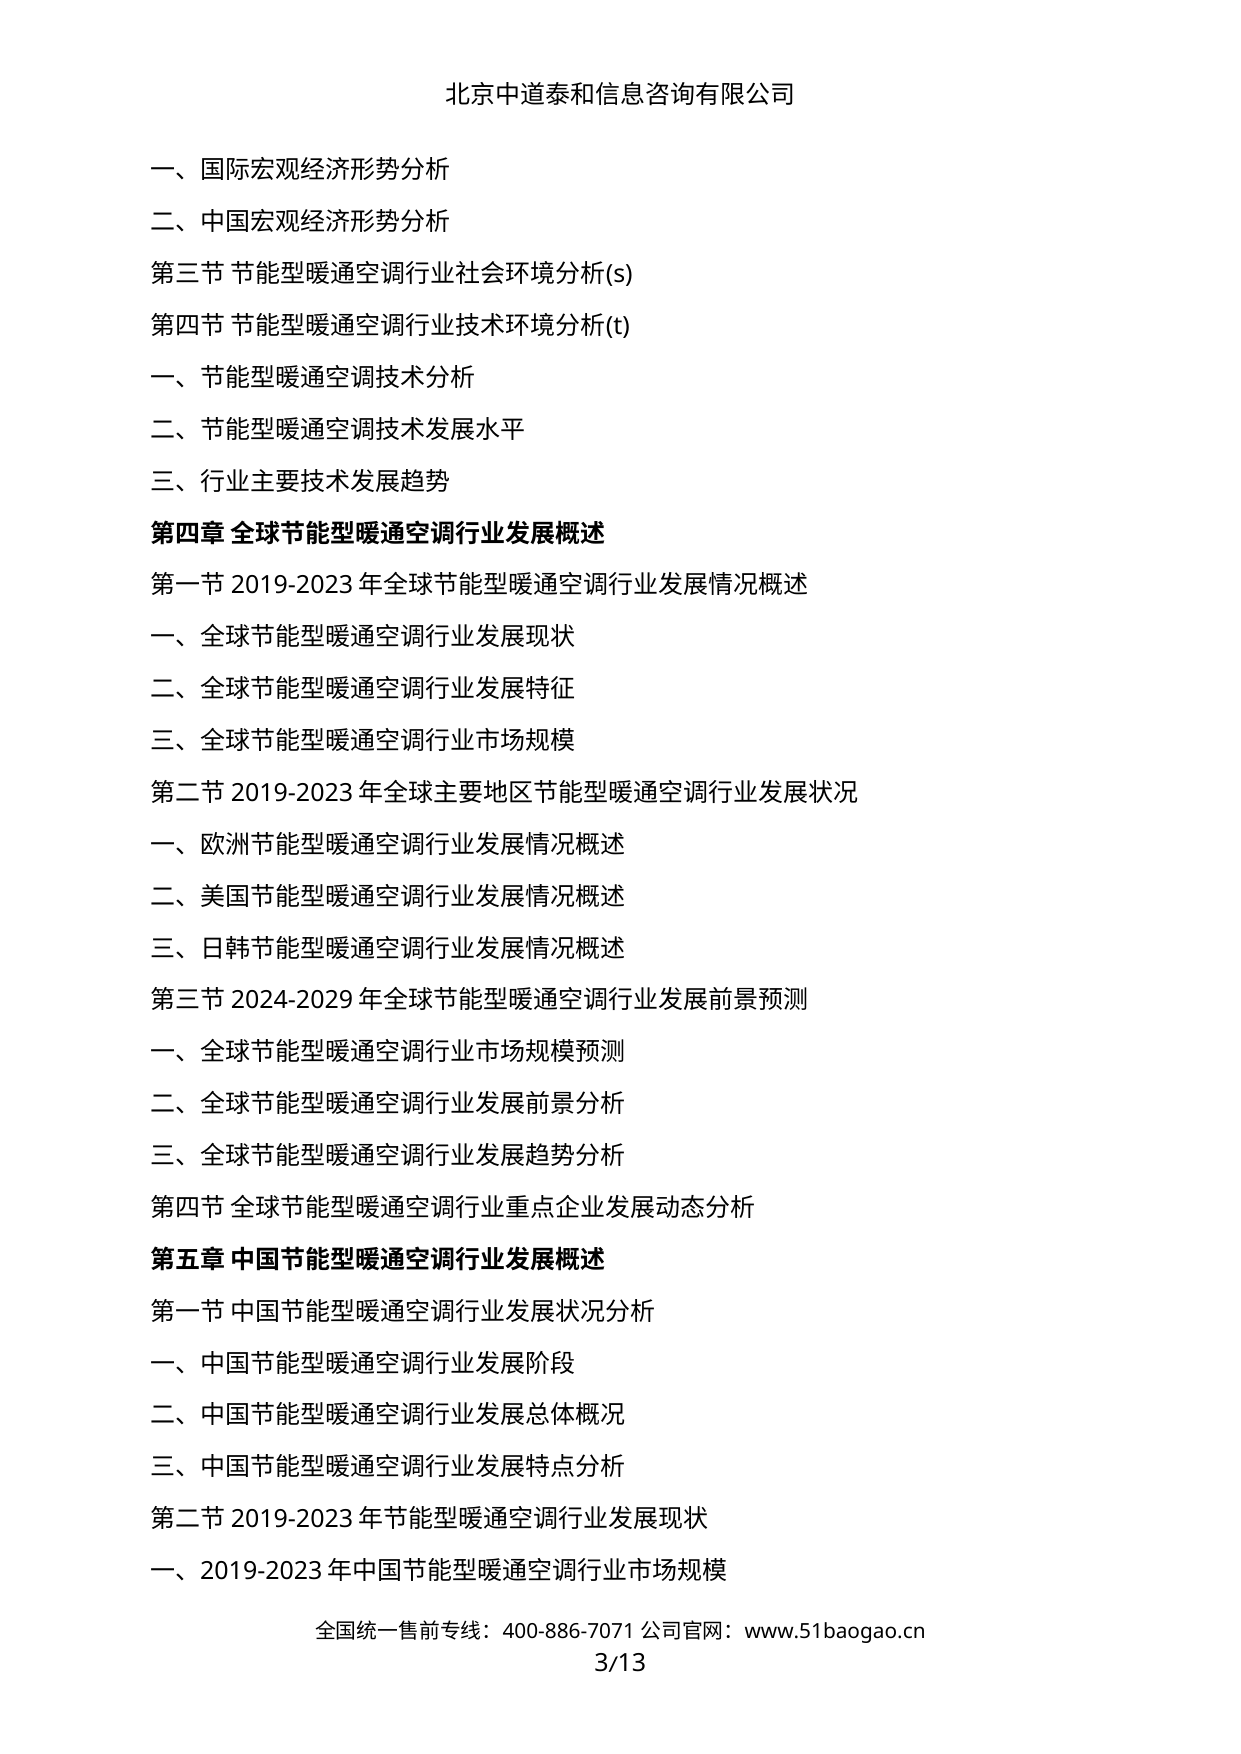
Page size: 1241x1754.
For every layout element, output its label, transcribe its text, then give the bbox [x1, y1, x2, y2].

text 第二节 2019-2023年全球主要地区节能型暖通空调行业发展状况 [150, 772, 1090, 809]
text 第四章 全球节能型暖通空调行业发展概述 [150, 513, 1090, 549]
text 二、中国宏观经济形势分析 [150, 202, 1090, 238]
text 第五章 中国节能型暖通空调行业发展概述 [150, 1239, 1090, 1276]
text 第一节 中国节能型暖通空调行业发展状况分析 [150, 1291, 1090, 1327]
text 三、全球节能型暖通空调行业市场规模 [150, 721, 1090, 757]
text 第四节 节能型暖通空调行业技术环境分析(t) [150, 306, 1090, 342]
text 第一节 2019-2023年全球节能型暖通空调行业发展情况概述 [150, 565, 1090, 601]
text 二、节能型暖通空调技术发展水平 [150, 409, 1090, 446]
text 一、2019-2023年中国节能型暖通空调行业市场规模 [150, 1551, 1090, 1587]
text 三、全球节能型暖通空调行业发展趋势分析 [150, 1136, 1090, 1172]
text 一、节能型暖通空调技术分析 [150, 357, 1090, 394]
text 三、日韩节能型暖通空调行业发展情况概述 [150, 928, 1090, 964]
text 二、全球节能型暖通空调行业发展前景分析 [150, 1084, 1090, 1120]
text 二、全球节能型暖通空调行业发展特征 [150, 669, 1090, 705]
text 三、行业主要技术发展趋势 [150, 461, 1090, 497]
text 第三节 2024-2029年全球节能型暖通空调行业发展前景预测 [150, 980, 1090, 1016]
text 第三节 节能型暖通空调行业社会环境分析(s) [150, 254, 1090, 290]
text 二、中国节能型暖通空调行业发展总体概况 [150, 1395, 1090, 1431]
text 一、中国节能型暖通空调行业发展阶段 [150, 1343, 1090, 1379]
text 一、国际宏观经济形势分析 [150, 150, 1090, 186]
text 第二节 2019-2023年节能型暖通空调行业发展现状 [150, 1499, 1090, 1535]
text 一、欧洲节能型暖通空调行业发展情况概述 [150, 824, 1090, 861]
text 一、全球节能型暖通空调行业市场规模预测 [150, 1032, 1090, 1068]
text 二、美国节能型暖通空调行业发展情况概述 [150, 876, 1090, 912]
text 第四节 全球节能型暖通空调行业重点企业发展动态分析 [150, 1187, 1090, 1224]
text 三、中国节能型暖通空调行业发展特点分析 [150, 1447, 1090, 1483]
text 一、全球节能型暖通空调行业发展现状 [150, 617, 1090, 653]
